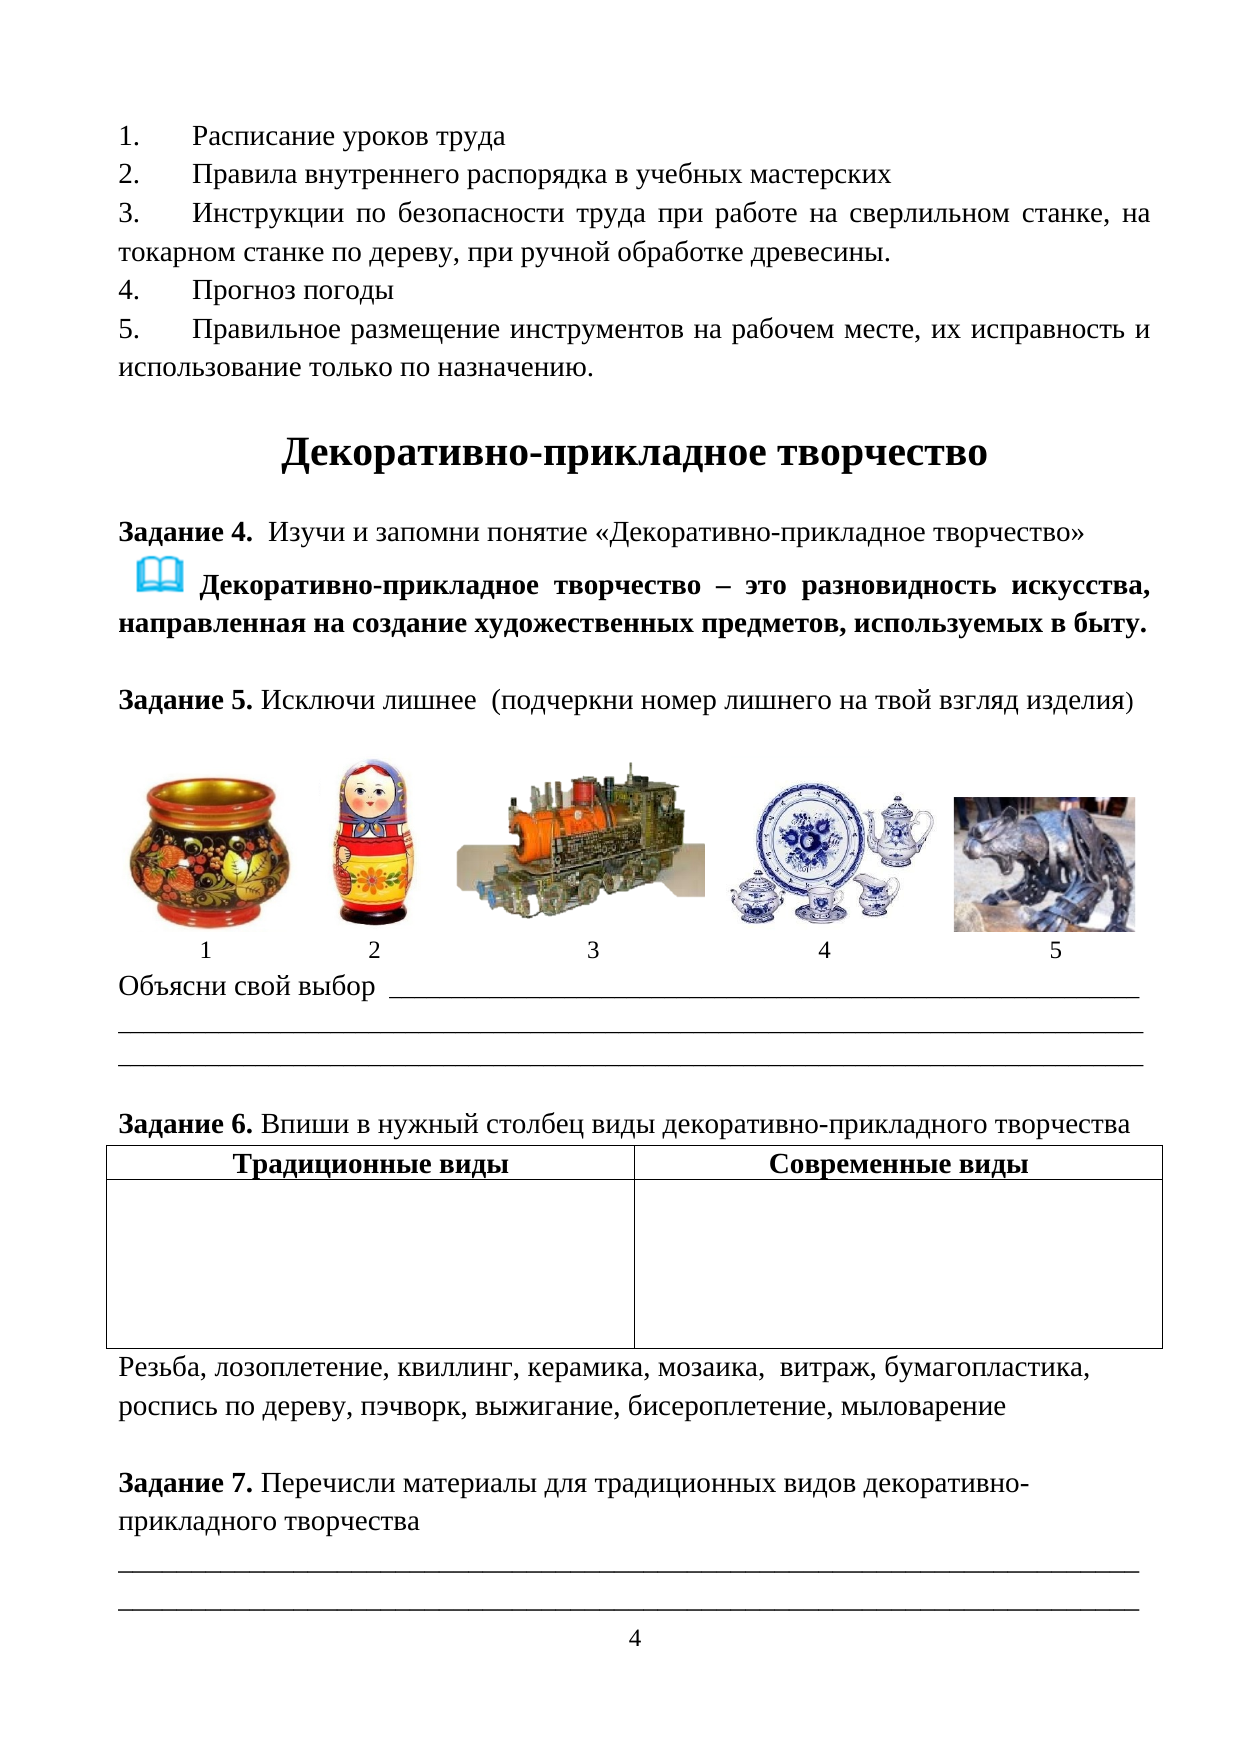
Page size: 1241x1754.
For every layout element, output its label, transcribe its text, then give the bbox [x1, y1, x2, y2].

picture [318, 754, 438, 932]
text 1. Расписание уроков труда [118, 118, 1152, 152]
picture [723, 755, 942, 932]
picture [118, 767, 300, 932]
text 2. Правила внутреннего распорядка в учебных мастерских [118, 157, 1152, 190]
table_cell [635, 1180, 1162, 1348]
table_header Традиционные виды [107, 1146, 634, 1179]
picture [132, 553, 185, 595]
text Объясни свой выбор ____________________________________________________________ [118, 968, 1152, 1002]
text 3. Инструкции по безопасности труда при работе на сверлильном станке, на токарном станке по дереву, при ручной обработке древесины. [118, 195, 1152, 267]
picture [953, 797, 1136, 932]
text Декоративно-прикладное творчество [118, 426, 1152, 474]
table_cell [107, 1180, 634, 1348]
text 1 2 3 4 5 [118, 936, 1152, 964]
table_header Современные виды [635, 1146, 1162, 1179]
text Задание 6. Впиши в нужный столбец виды декоративно-прикладного творчества [118, 1106, 1152, 1140]
text 5. Правильное размещение инструментов на рабочем месте, их исправность и использование только по назначению. [118, 311, 1152, 383]
picture [456, 754, 705, 932]
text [118, 1542, 1152, 1614]
text Задание 5. Исключи лишнее (подчеркни номер лишнего на твой взгляд изделия) [118, 682, 1152, 716]
text Задание 7. Перечисли материалы для традиционных видов декоративно-прикладного творчества [118, 1465, 1152, 1537]
text 4. Прогноз погоды [118, 272, 1152, 306]
text Резьба, лозоплетение, квиллинг, керамика, мозаика, витраж, бумагопластика, роспись по дереву, пэчворк, выжигание, бисероплетение, мыловарение [118, 1349, 1152, 1421]
text Декоративно-прикладное творчество – это разновидность искусства, направленная на создание художественных предметов, используемых в быту. [118, 553, 1152, 639]
text ____________________________________________________________________________________________________________________________________________________________________ [118, 1007, 1152, 1069]
text Задание 4. Изучи и запомни понятие «Декоративно-прикладное творчество» [118, 514, 1152, 548]
